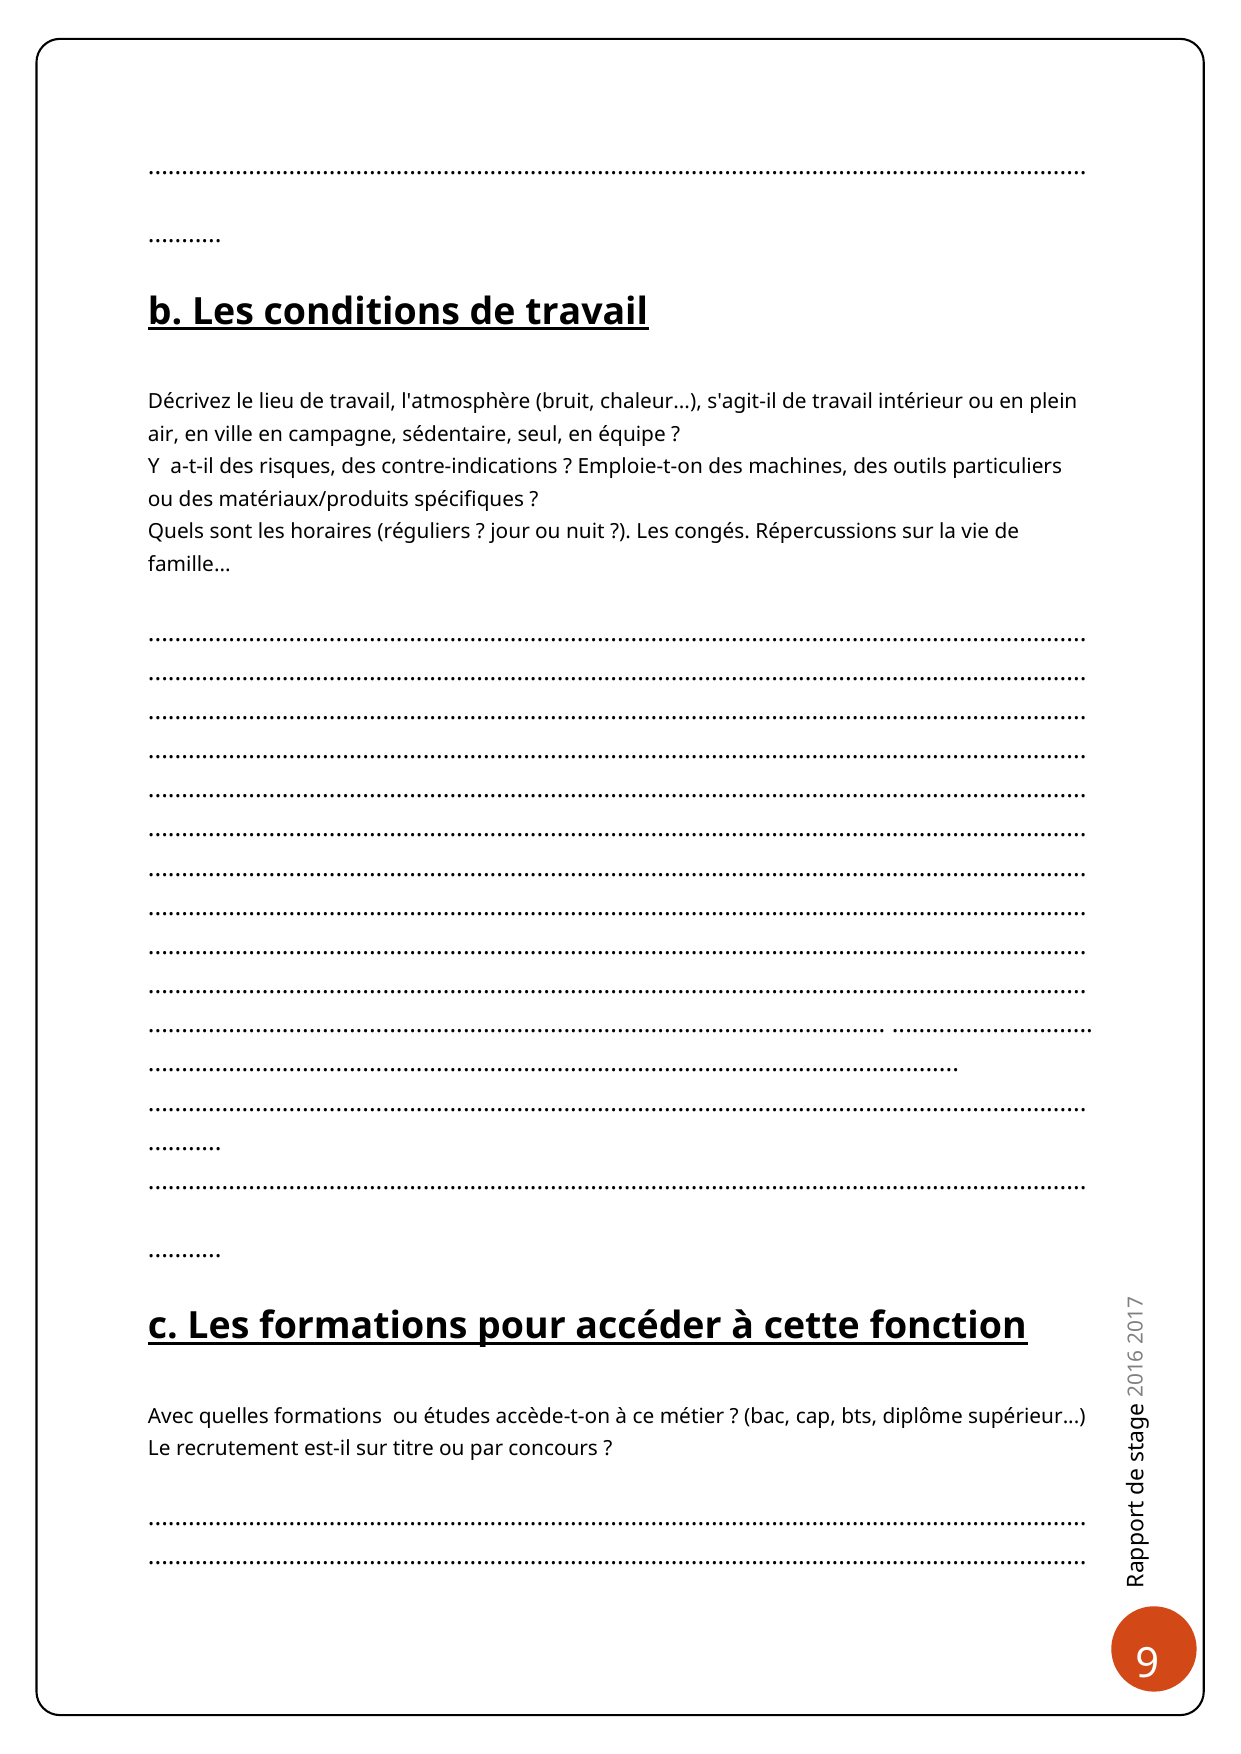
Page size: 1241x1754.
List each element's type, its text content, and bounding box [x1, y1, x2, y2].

list Décrivez le lieu de travail, l'atmosphère (bruit, chaleur...), s'agit-il de travail intérieur ou en plein air, en ville en campagne, sédentaire, seul, en équipe ? [148, 386, 1092, 447]
list Le recrutement est-il sur titre ou par concours ? [148, 1433, 1092, 1462]
list ...................................................................................................................................................................................................................................................................................................................................................................................................................................................................................................................................................................................................................................................................................................................................................................................................................................................................................................................................................................................................................................................................................................................................................................................................................................................................................................................................................................................................................................................................................................................................................................... ....................................................................................................................................................... [148, 614, 1092, 1079]
list Y a-t-il des risques, des contre-indications ? Emploie-t-on des machines, des outils particuliers ou des matériaux/produits spécifiques ? [148, 451, 1092, 512]
list Avec quelles formations ou études accède-t-on à ce métier ? (bac, cap, bts, diplôme supérieur...) [148, 1401, 1092, 1429]
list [148, 1499, 1092, 1572]
list Quels sont les horaires (réguliers ? jour ou nuit ?). Les congés. Répercussions sur la vie de famille... [148, 516, 1092, 577]
list c. Les formations pour accéder à cette fonction [148, 1299, 1092, 1350]
list b. Les conditions de travail [148, 284, 1092, 335]
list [148, 148, 1092, 250]
